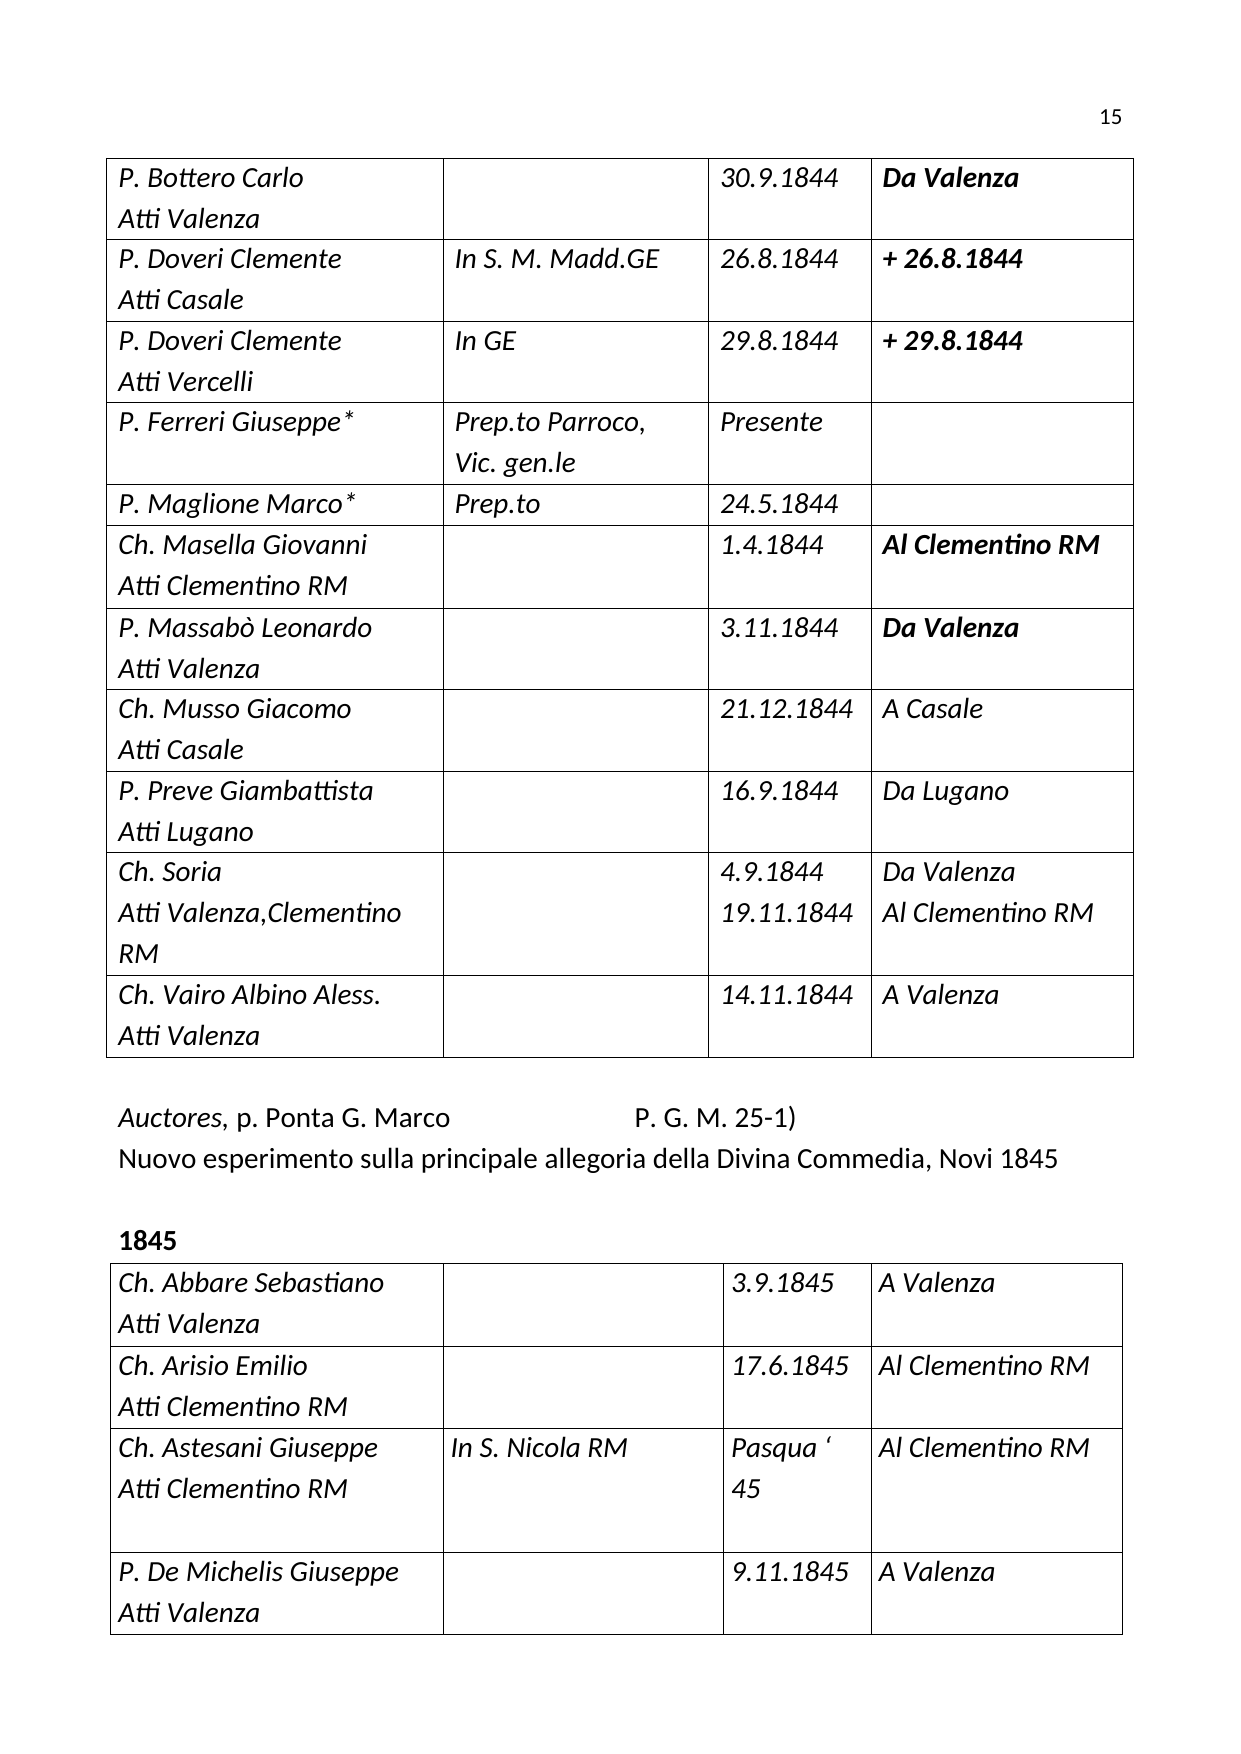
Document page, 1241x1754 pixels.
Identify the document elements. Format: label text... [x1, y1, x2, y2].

text 1845 [118, 1222, 1122, 1258]
table_cell 3.11.1844 [709, 609, 871, 689]
table_cell P. Doveri Clemente Atti Vercelli [107, 322, 443, 402]
table_cell [444, 690, 708, 771]
table_header Ch. Abbare Sebastiano Atti Valenza [111, 1264, 443, 1346]
table_cell Ch. Vairo Albino Aless. Atti Valenza [107, 976, 443, 1057]
table_cell [444, 853, 708, 975]
table_cell A Valenza [872, 976, 1133, 1057]
table_cell [444, 772, 708, 852]
table_cell [872, 485, 1133, 525]
table_cell [444, 1347, 723, 1428]
table_cell 26.8.1844 [709, 240, 871, 321]
table_cell [444, 159, 708, 239]
table_cell + 26.8.1844 [872, 240, 1133, 321]
table_cell P. Ferreri Giuseppe* [107, 403, 443, 484]
table_cell Da Lugano [872, 772, 1133, 852]
table_cell 21.12.1844 [709, 690, 871, 771]
table_cell P. Massabò Leonardo Atti Valenza [107, 609, 443, 689]
text Auctores, p. Ponta G. Marco P. G. M. 25-1) [118, 1099, 1122, 1135]
table_cell Al Clementino RM [872, 1347, 1122, 1428]
table_cell 14.11.1844 [709, 976, 871, 1057]
table_cell Da Valenza [872, 159, 1133, 239]
table_cell 30.9.1844 [709, 159, 871, 239]
table_cell Ch. Musso Giacomo Atti Casale [107, 690, 443, 771]
table_cell A Valenza [872, 1553, 1122, 1634]
table_cell 16.9.1844 [709, 772, 871, 852]
table_header A Valenza [872, 1264, 1122, 1346]
table_cell 1.4.1844 [709, 526, 871, 608]
table_cell Al Clementino RM [872, 526, 1133, 608]
table_cell 17.6.1845 [724, 1347, 871, 1428]
table_cell P. Preve Giambattista Atti Lugano [107, 772, 443, 852]
table_cell Al Clementino RM [872, 1429, 1122, 1552]
table_cell Prep.to Parroco, Vic. gen.le [444, 403, 708, 484]
table_cell P. Doveri Clemente Atti Casale [107, 240, 443, 321]
table_cell [872, 403, 1133, 484]
table_cell Pasqua ‘ 45 [724, 1429, 871, 1552]
table_cell Ch. Astesani Giuseppe Atti Clementino RM [111, 1429, 443, 1552]
table_cell [444, 1553, 723, 1634]
table_cell Da Valenza [872, 609, 1133, 689]
table_cell In S. M. Madd.GE [444, 240, 708, 321]
table_cell 24.5.1844 [709, 485, 871, 525]
table_cell P. Bottero Carlo Atti Valenza [107, 159, 443, 239]
table_cell Ch. Masella Giovanni Atti Clementino RM [107, 526, 443, 608]
table_cell 4.9.1844 19.11.1844 [709, 853, 871, 975]
table_cell 9.11.1845 [724, 1553, 871, 1634]
table_header [444, 1264, 723, 1346]
table_cell In S. Nicola RM [444, 1429, 723, 1552]
table_cell P. Maglione Marco* [107, 485, 443, 525]
table_cell [444, 976, 708, 1057]
table_cell Ch. Soria Atti Valenza,Clementino RM [107, 853, 443, 975]
table_cell Da Valenza Al Clementino RM [872, 853, 1133, 975]
table_cell P. De Michelis Giuseppe Atti Valenza [111, 1553, 443, 1634]
table_cell Presente [709, 403, 871, 484]
table_cell A Casale [872, 690, 1133, 771]
table_cell Ch. Arisio Emilio Atti Clementino RM [111, 1347, 443, 1428]
text Nuovo esperimento sulla principale allegoria della Divina Commedia, Novi 1845 [118, 1140, 1122, 1176]
table_cell 29.8.1844 [709, 322, 871, 402]
table_header 3.9.1845 [724, 1264, 871, 1346]
table_cell [444, 526, 708, 608]
table_cell [444, 609, 708, 689]
table_cell Prep.to [444, 485, 708, 525]
table_cell + 29.8.1844 [872, 322, 1133, 402]
table_cell In GE [444, 322, 708, 402]
